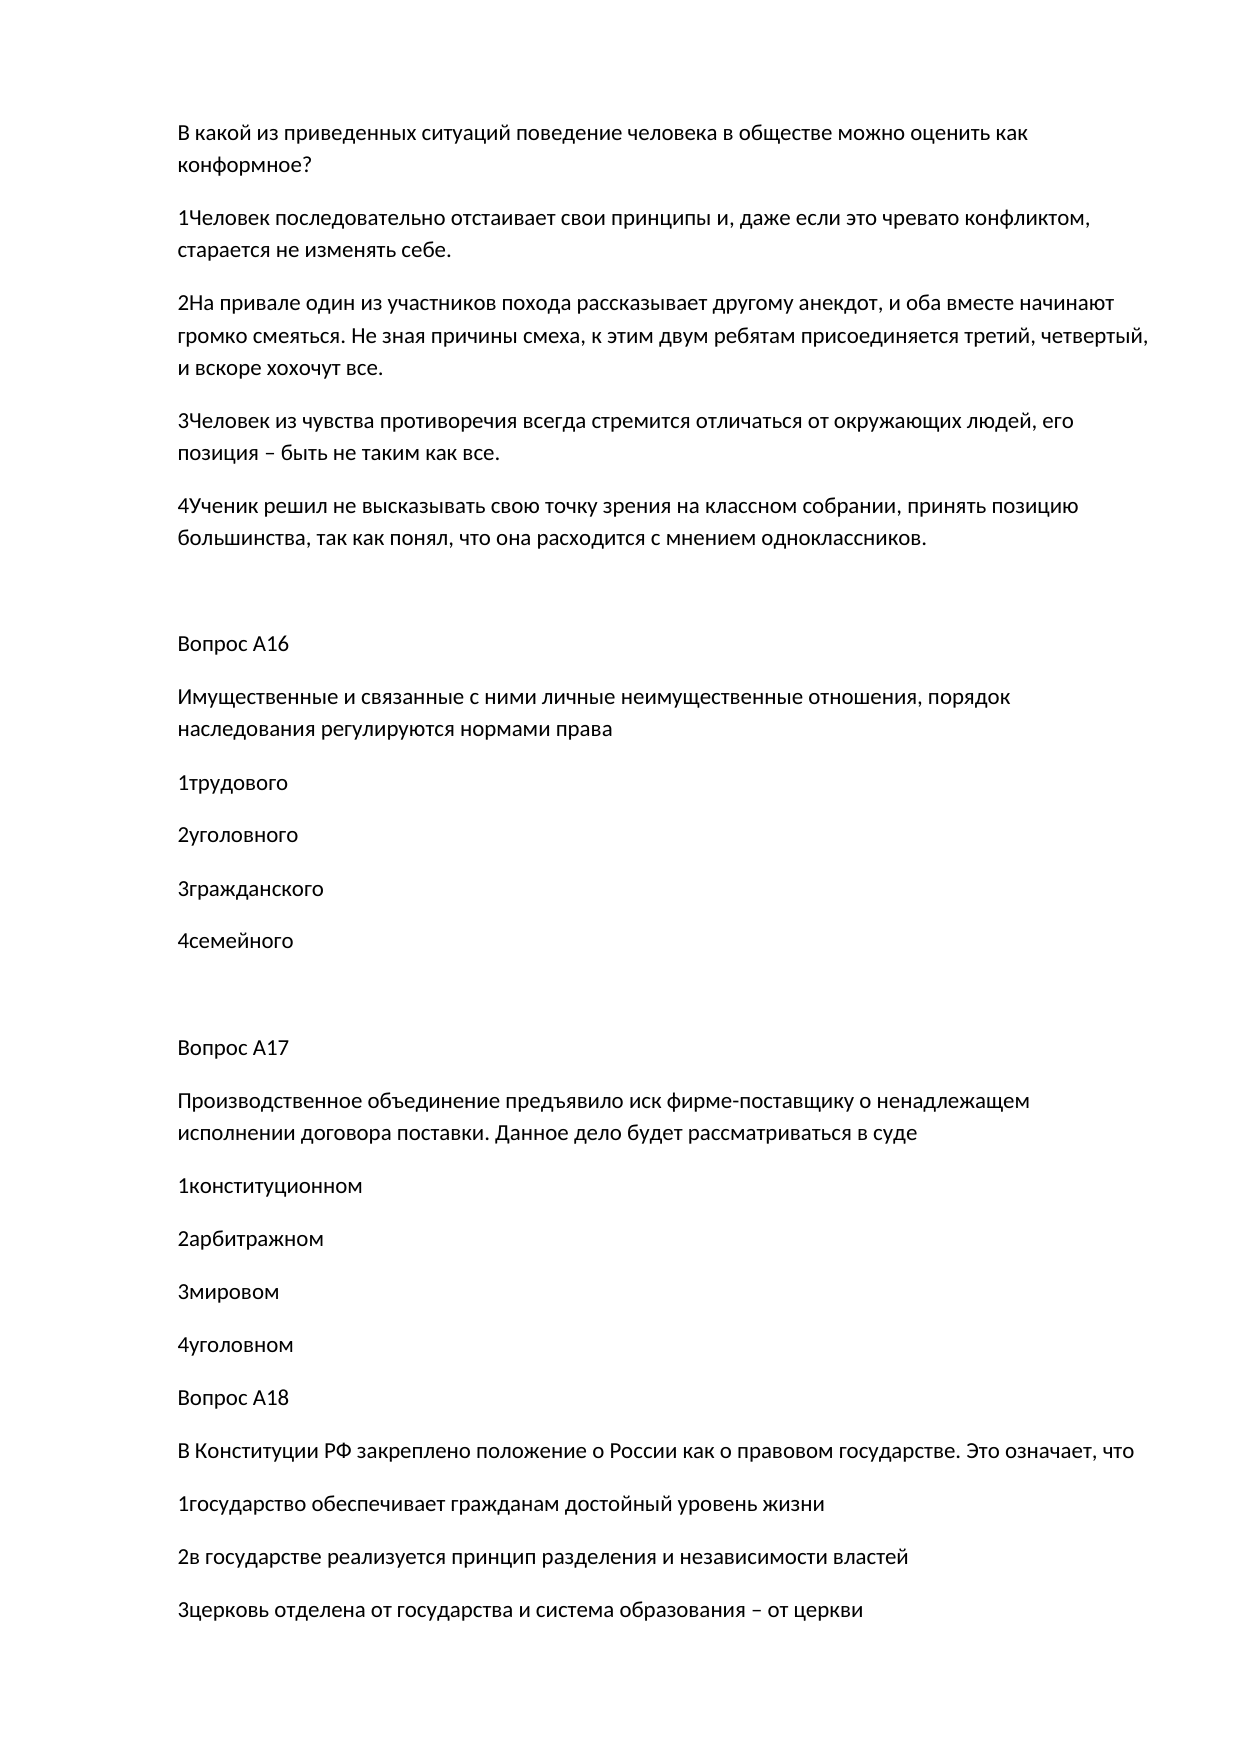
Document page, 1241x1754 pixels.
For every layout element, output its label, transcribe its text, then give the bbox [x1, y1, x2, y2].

text 1трудового [177, 768, 1152, 796]
text 1конституционном [177, 1171, 1152, 1199]
text 4семейного [177, 927, 1152, 955]
text 2уголовного [177, 821, 1152, 849]
text 3мировом [177, 1277, 1152, 1305]
text 4Ученик решил не высказывать свою точку зрения на классном собрании, принять позицию большинства, так как понял, что она расходится с мнением одноклассников. [177, 491, 1152, 551]
text 2в государстве реализуется принцип разделения и независимости властей [177, 1542, 1152, 1570]
text В Конституции РФ закреплено положение о России как о правовом государстве. Это означает, что [177, 1436, 1152, 1464]
text 3Человек из чувства противоречия всегда стремится отличаться от окружающих людей, его позиция – быть не таким как все. [177, 406, 1152, 466]
text Вопрос A16 [177, 629, 1152, 657]
text Вопрос A17 [177, 1033, 1152, 1061]
text Имущественные и связанные с ними личные неимущественные отношения, порядок наследования регулируются нормами права [177, 682, 1152, 743]
text 2На привале один из участников похода рассказывает другому анекдот, и оба вместе начинают громко смеяться. Не зная причины смеха, к этим двум ребятам присоединяется третий, четвертый, и вскоре хохочут все. [177, 288, 1152, 381]
text 4уголовном [177, 1330, 1152, 1358]
text Производственное объединение предъявило иск фирме-поставщику о ненадлежащем исполнении договора поставки. Данное дело будет рассматриваться в суде [177, 1086, 1152, 1146]
text 2арбитражном [177, 1224, 1152, 1252]
text 1Человек последовательно отстаивает свои принципы и, даже если это чревато конфликтом, старается не изменять себе. [177, 203, 1152, 263]
text 3церковь отделена от государства и система образования – от церкви [177, 1595, 1152, 1623]
text 1государство обеспечивает гражданам достойный уровень жизни [177, 1489, 1152, 1517]
text 3гражданского [177, 874, 1152, 902]
text В какой из приведенных ситуаций поведение человека в обществе можно оценить как конформное? [177, 118, 1152, 178]
text Вопрос A18 [177, 1383, 1152, 1411]
